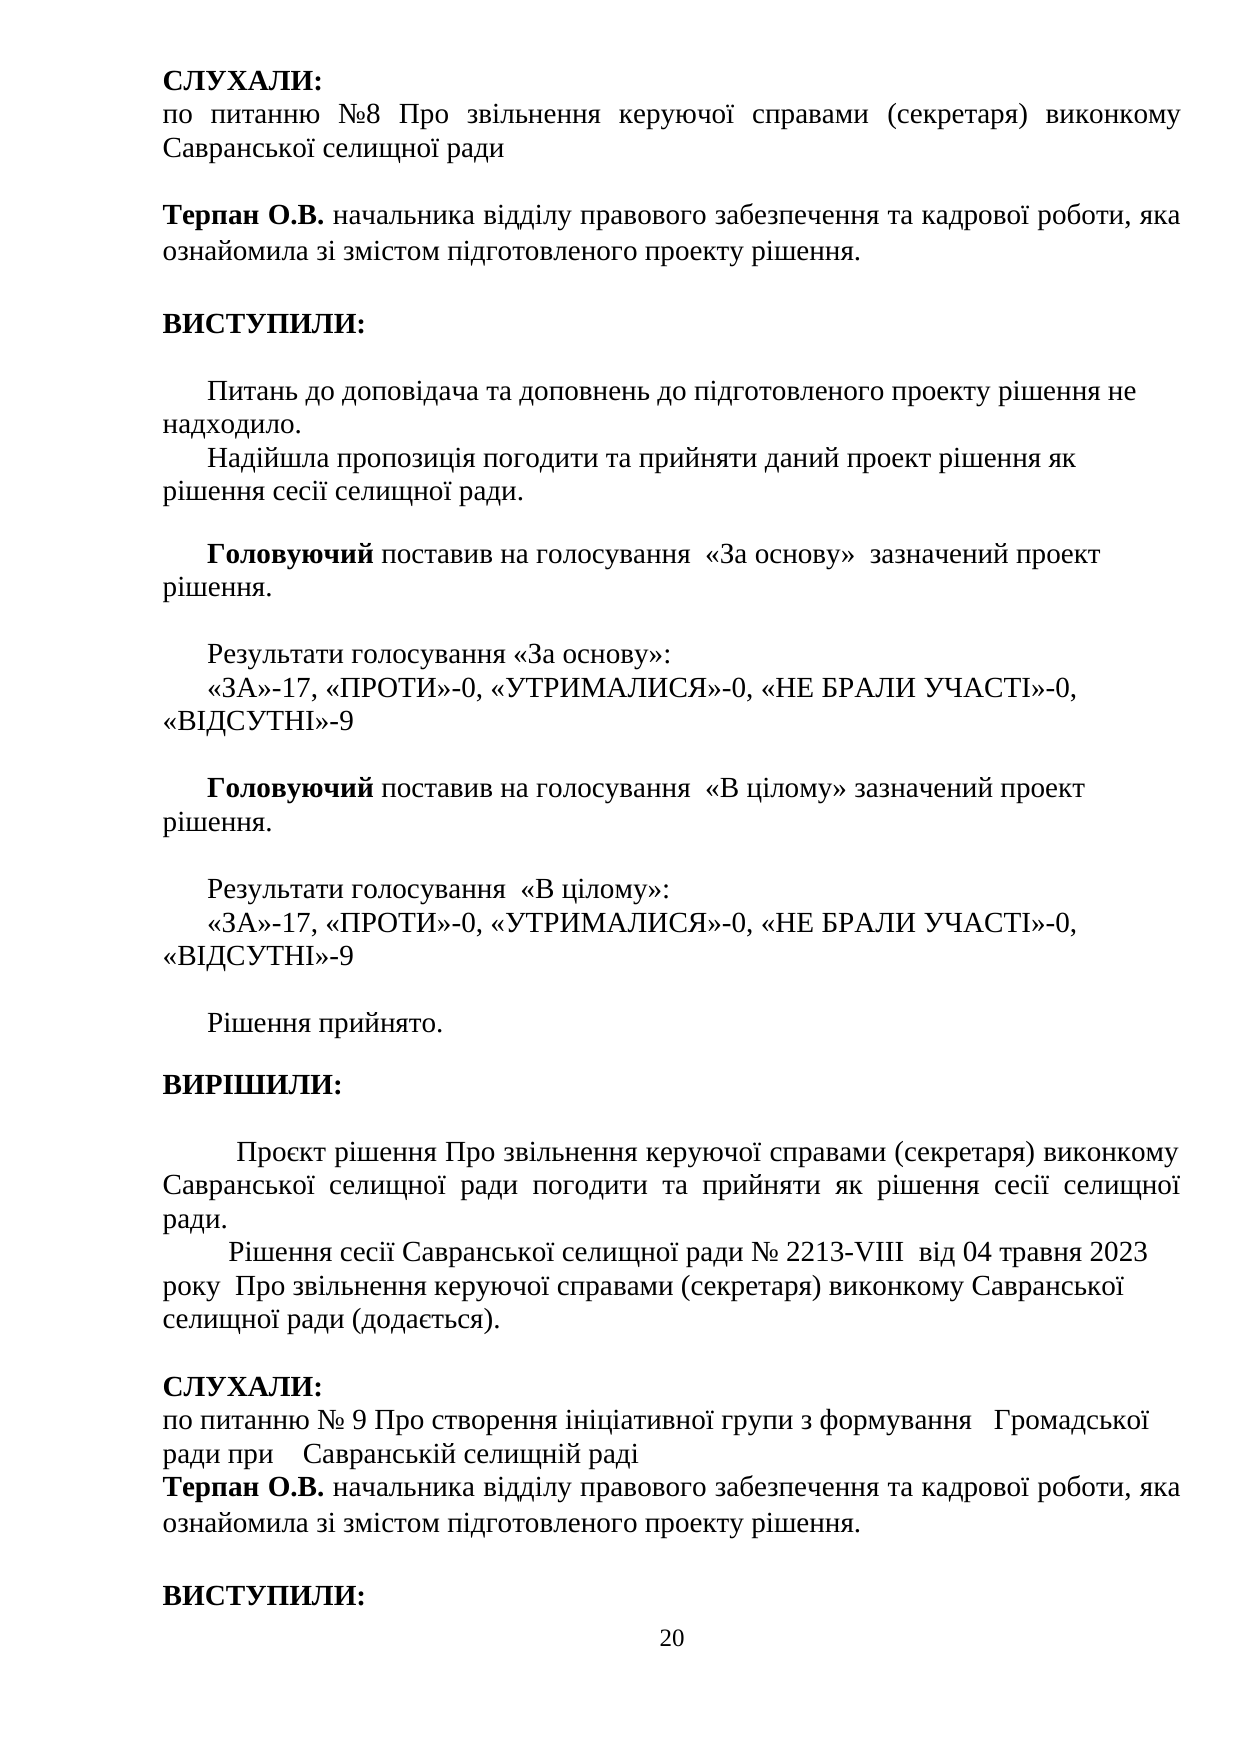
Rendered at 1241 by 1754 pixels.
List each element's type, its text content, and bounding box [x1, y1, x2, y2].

text по питанню № 9 Про створення ініціативної групи з формування Громадської ради при Савранській селищній раді [162, 1402, 1181, 1469]
text ВИРІШИЛИ: [162, 1067, 1181, 1100]
text Проєкт рішення Про звільнення керуючої справами (секретаря) виконкому Савранської селищної ради погодити та прийняти як рішення сесії селищної ради. [162, 1134, 1181, 1234]
text Питань до доповідача та доповнень до підготовленого проекту рішення не надходило. [162, 373, 1181, 440]
text СЛУХАЛИ: [162, 63, 1181, 97]
text ВИСТУПИЛИ: [162, 306, 1181, 339]
text Терпан О.В. начальника відділу правового забезпечення та кадрової роботи, яка ознайомила зі змістом підготовленого проекту рішення. [162, 1469, 1181, 1539]
text Рішення сесії Савранської селищної ради № 2213-VIII від 04 травня 2023 року Про звільнення керуючої справами (секретаря) виконкому Савранської селищної ради (додається). [162, 1234, 1181, 1335]
text Результати голосування «В цілому»: [162, 871, 1181, 905]
text «ЗА»-17, «ПРОТИ»-0, «УТРИМАЛИСЯ»-0, «НЕ БРАЛИ УЧАСТІ»-0, «ВІДСУТНІ»-9 [162, 670, 1181, 737]
text «ЗА»-17, «ПРОТИ»-0, «УТРИМАЛИСЯ»-0, «НЕ БРАЛИ УЧАСТІ»-0, «ВІДСУТНІ»-9 [162, 905, 1181, 972]
text Терпан О.В. начальника відділу правового забезпечення та кадрової роботи, яка ознайомила зі змістом підготовленого проекту рішення. [162, 197, 1181, 267]
text Головуючий поставив на голосування «В цілому» зазначений проект рішення. [162, 771, 1181, 838]
text Результати голосування «За основу»: [162, 636, 1181, 670]
text Надійшла пропозиція погодити та прийняти даний проект рішення як рішення сесії селищної ради. [162, 440, 1181, 507]
text СЛУХАЛИ: [162, 1369, 1181, 1402]
text Рішення прийнято. [162, 1005, 1181, 1039]
text ВИСТУПИЛИ: [162, 1578, 1181, 1611]
text по питанню №8 Про звільнення керуючої справами (секретаря) виконкому Савранської селищної ради [162, 97, 1181, 164]
text Головуючий поставив на голосування «За основу» зазначений проект рішення. [162, 536, 1181, 603]
